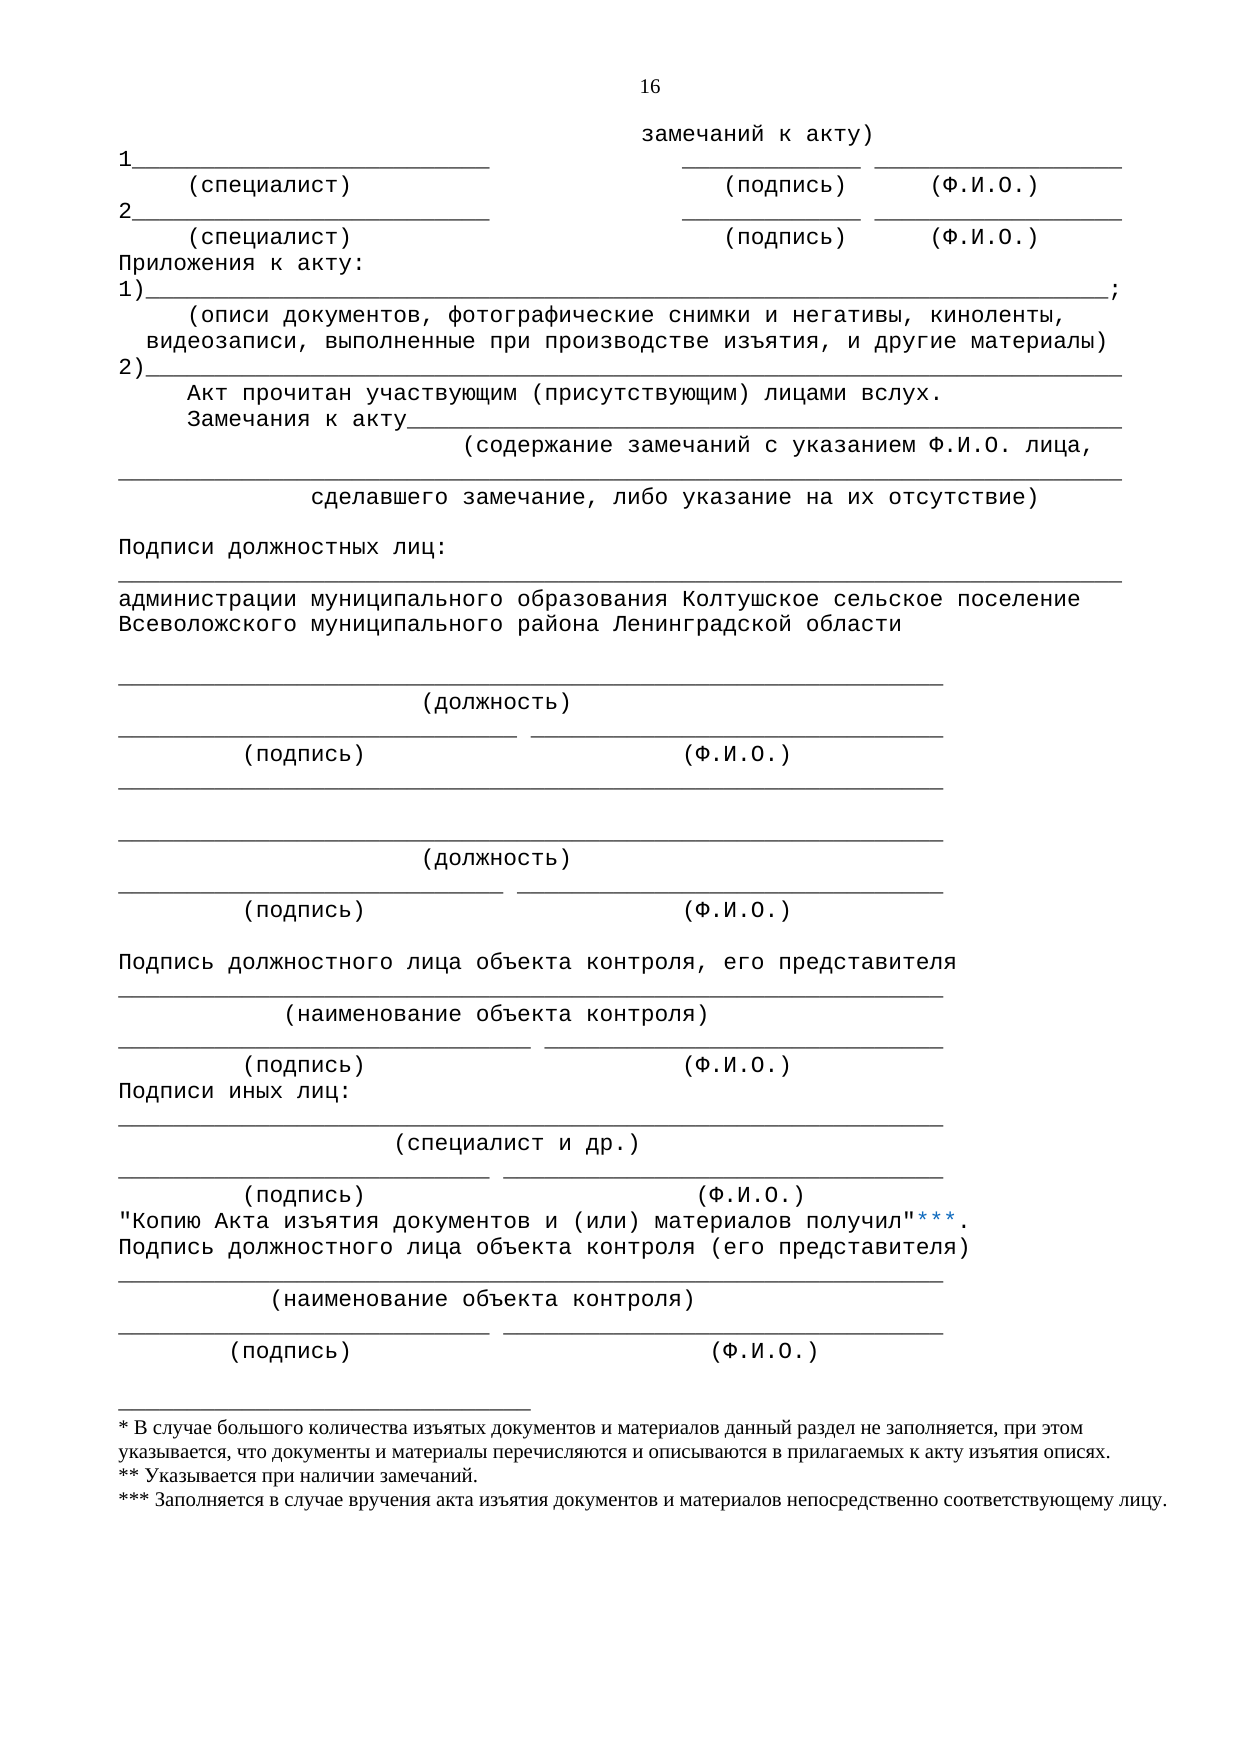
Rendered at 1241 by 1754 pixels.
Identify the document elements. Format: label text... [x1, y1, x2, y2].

text (содержание замечаний с указанием Ф.И.О. лица, [118, 433, 1181, 459]
text ____________________________ _______________________________ [118, 872, 1181, 898]
text (подпись) (Ф.И.О.) [118, 898, 1181, 924]
text Подпись должностного лица объекта контроля (его представителя) [118, 1235, 1181, 1261]
text Приложения к акту: [118, 252, 1181, 277]
text "Копию Акта изъятия документов и (или) материалов получил"***. [118, 1209, 1181, 1235]
text 1__________________________ _____________ __________________ [118, 148, 1181, 174]
text ____________________________________________________________ [118, 976, 1181, 1002]
text (наименование объекта контроля) [118, 1002, 1181, 1028]
text (подпись) (Ф.И.О.) [118, 1183, 1181, 1209]
text (подпись) (Ф.И.О.) [118, 1339, 1181, 1365]
text 2__________________________ _____________ __________________ [118, 200, 1181, 226]
text Подписи иных лиц: [118, 1080, 1181, 1106]
text * В случае большого количества изъятых документов и материалов данный раздел не заполняется, при этом указывается, что документы и материалы перечисляются и описываются в прилагаемых к акту изъятия описях. [118, 1415, 1181, 1463]
text _________________________________________________________________________ [118, 459, 1181, 485]
text (специалист) (подпись) (Ф.И.О.) [118, 226, 1181, 252]
text (специалист и др.) [118, 1132, 1181, 1157]
text (должность) [118, 691, 1181, 717]
text ____________________________________________________________ [118, 820, 1181, 846]
text (специалист) (подпись) (Ф.И.О.) [118, 174, 1181, 200]
text Акт прочитан участвующим (присутствующим) лицами вслух. [118, 381, 1181, 407]
text (описи документов, фотографические снимки и негативы, киноленты, [118, 303, 1181, 329]
text замечаний к акту) [118, 122, 1181, 148]
text ** Указывается при наличии замечаний. [118, 1463, 1181, 1487]
text (подпись) (Ф.И.О.) [118, 1054, 1181, 1080]
text Всеволожского муниципального района Ленинградской области [118, 613, 1181, 639]
text Подписи должностных лиц: [118, 535, 1181, 561]
text Замечания к акту____________________________________________________ [118, 407, 1181, 433]
text ______________________________ [118, 1389, 1181, 1415]
text ___________________________ ________________________________ [118, 1157, 1181, 1183]
text ______________________________ _____________________________ [118, 1028, 1181, 1054]
text Подпись должностного лица объекта контроля, его представителя [118, 950, 1181, 976]
text ____________________________________________________________ [118, 665, 1181, 691]
text _____________________________ ______________________________ [118, 717, 1181, 742]
text ____________________________________________________________ [118, 1261, 1181, 1287]
text ____________________________________________________________ [118, 1106, 1181, 1132]
text сделавшего замечание, либо указание на их отсутствие) [118, 485, 1181, 511]
text ___________________________ ________________________________ [118, 1313, 1181, 1339]
text (подпись) (Ф.И.О.) [118, 742, 1181, 768]
text 2)_______________________________________________________________________ [118, 355, 1181, 381]
text администрации муниципального образования Колтушское сельское поселение [118, 587, 1181, 613]
text (наименование объекта контроля) [118, 1287, 1181, 1313]
text 1)______________________________________________________________________; [118, 277, 1181, 303]
text (должность) [118, 846, 1181, 872]
text _________________________________________________________________________ [118, 561, 1181, 587]
text ____________________________________________________________ [118, 768, 1181, 794]
text видеозаписи, выполненные при производстве изъятия, и другие материалы) [118, 329, 1181, 355]
text *** Заполняется в случае вручения акта изъятия документов и материалов непосредственно соответствующему лицу. [118, 1487, 1181, 1511]
